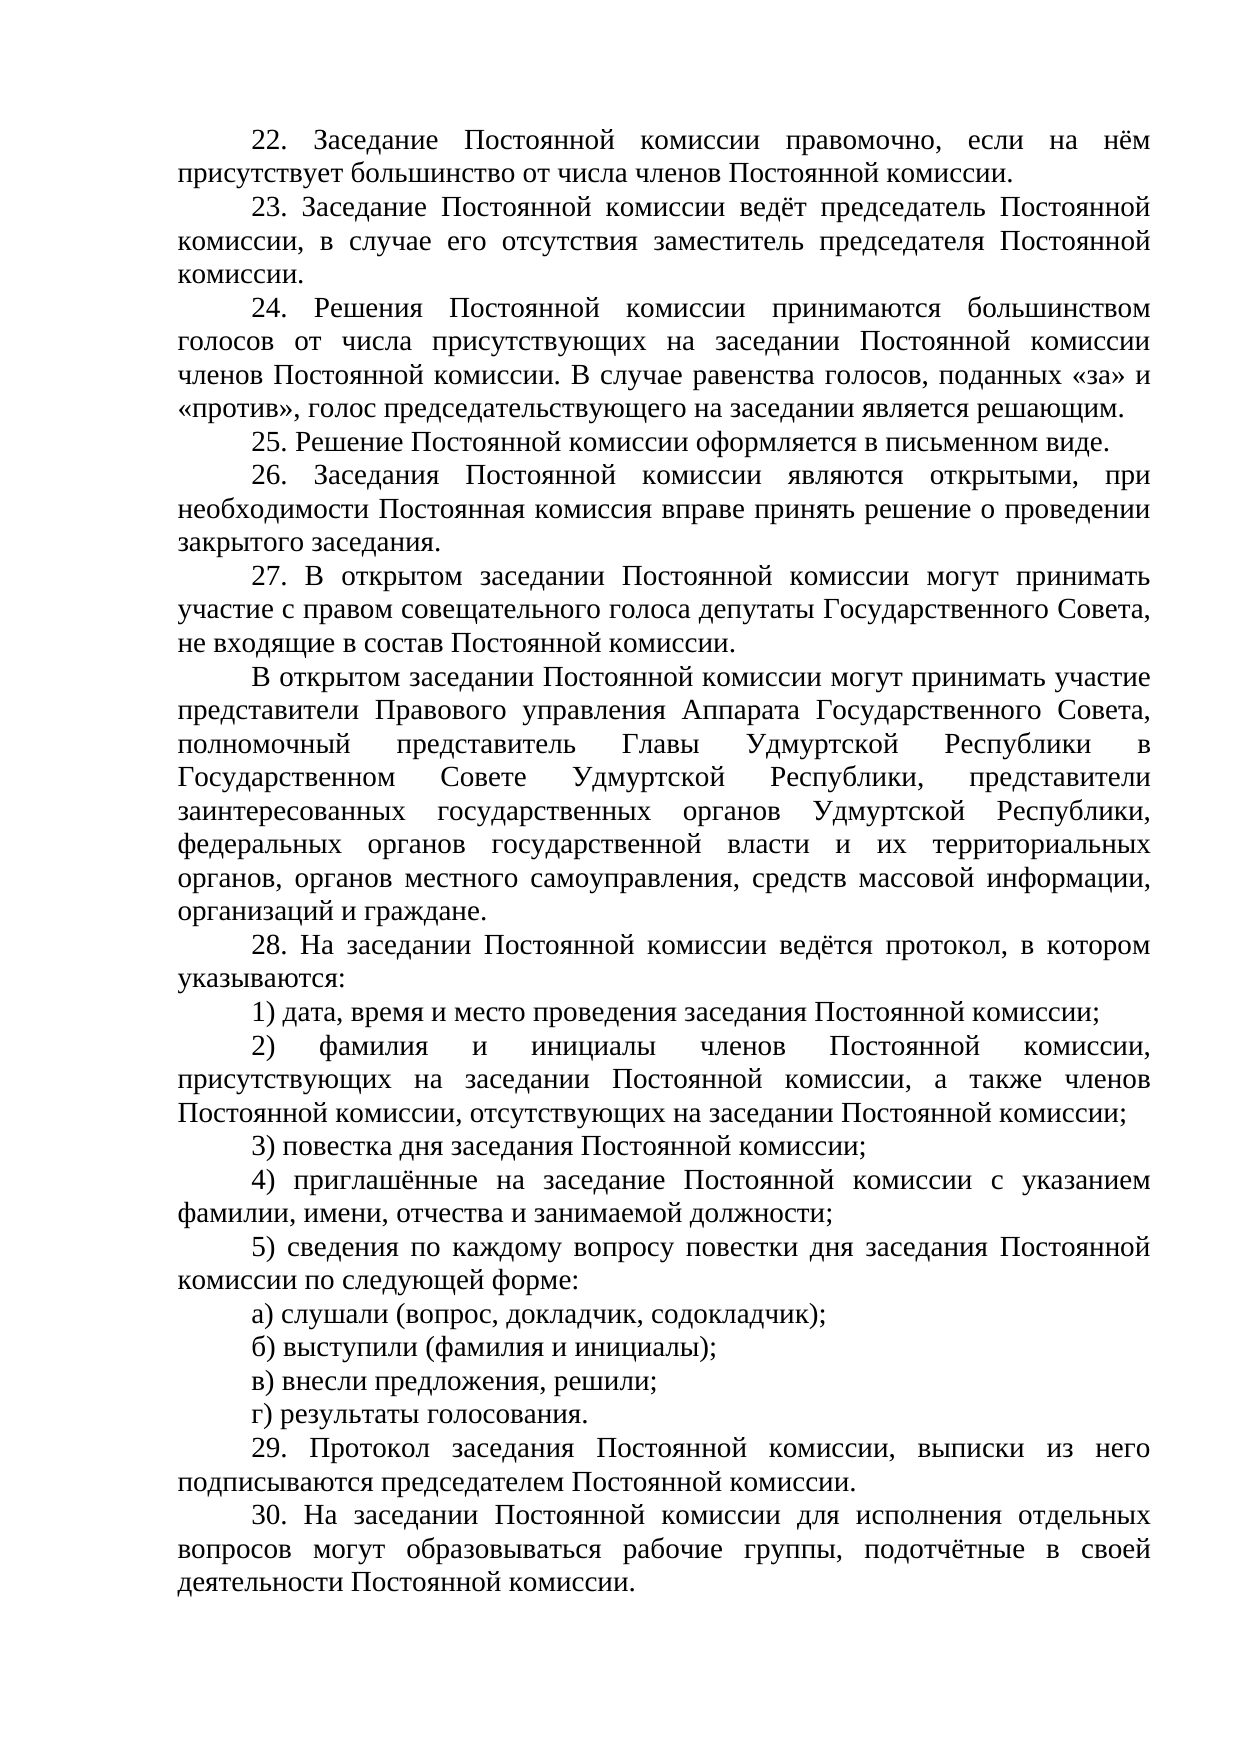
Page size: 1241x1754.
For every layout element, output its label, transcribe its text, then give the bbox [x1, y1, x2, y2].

text 30. На заседании Постоянной комиссии для исполнения отдельных вопросов могут образовываться рабочие группы, подотчётные в своей деятельности Постоянной комиссии. [177, 1497, 1152, 1598]
text 28. На заседании Постоянной комиссии ведётся протокол, в котором указываются: [177, 927, 1152, 994]
text 22. Заседание Постоянной комиссии правомочно, если на нём присутствует большинство от числа членов Постоянной комиссии. [177, 122, 1152, 189]
text 24. Решения Постоянной комиссии принимаются большинством голосов от числа присутствующих на заседании Постоянной комиссии членов Постоянной комиссии. В случае равенства голосов, поданных «за» и «против», голос председательствующего на заседании является решающим. [177, 290, 1152, 424]
text 23. Заседание Постоянной комиссии ведёт председатель Постоянной комиссии, в случае его отсутствия заместитель председателя Постоянной комиссии. [177, 189, 1152, 290]
text В открытом заседании Постоянной комиссии могут принимать участие представители Правового управления Аппарата Государственного Совета, полномочный представитель Главы Удмуртской Республики в Государственном Совете Удмуртской Республики, представители заинтересованных государственных органов Удмуртской Республики, федеральных органов государственной власти и их территориальных органов, органов местного самоуправления, средств массовой информации, организаций и граждане. [177, 659, 1152, 927]
text 2) фамилия и инициалы членов Постоянной комиссии, присутствующих на заседании Постоянной комиссии, а также членов Постоянной комиссии, отсутствующих на заседании Постоянной комиссии; [177, 1028, 1152, 1128]
text г) результаты голосования. [177, 1397, 1152, 1430]
text 3) повестка дня заседания Постоянной комиссии; [177, 1128, 1152, 1162]
text 25. Решение Постоянной комиссии оформляется в письменном виде. [177, 424, 1152, 457]
text 26. Заседания Постоянной комиссии являются открытыми, при необходимости Постоянная комиссия вправе принять решение о проведении закрытого заседания. [177, 457, 1152, 558]
text 5) сведения по каждому вопросу повестки дня заседания Постоянной комиссии по следующей форме: [177, 1229, 1152, 1296]
text 4) приглашённые на заседание Постоянной комиссии с указанием фамилии, имени, отчества и занимаемой должности; [177, 1162, 1152, 1229]
text а) слушали (вопрос, докладчик, содокладчик); [177, 1296, 1152, 1329]
text 29. Протокол заседания Постоянной комиссии, выписки из него подписываются председателем Постоянной комиссии. [177, 1430, 1152, 1497]
text 1) дата, время и место проведения заседания Постоянной комиссии; [177, 994, 1152, 1028]
text в) внесли предложения, решили; [177, 1363, 1152, 1397]
text 27. В открытом заседании Постоянной комиссии могут принимать участие с правом совещательного голоса депутаты Государственного Совета, не входящие в состав Постоянной комиссии. [177, 558, 1152, 659]
text б) выступили (фамилия и инициалы); [177, 1329, 1152, 1363]
